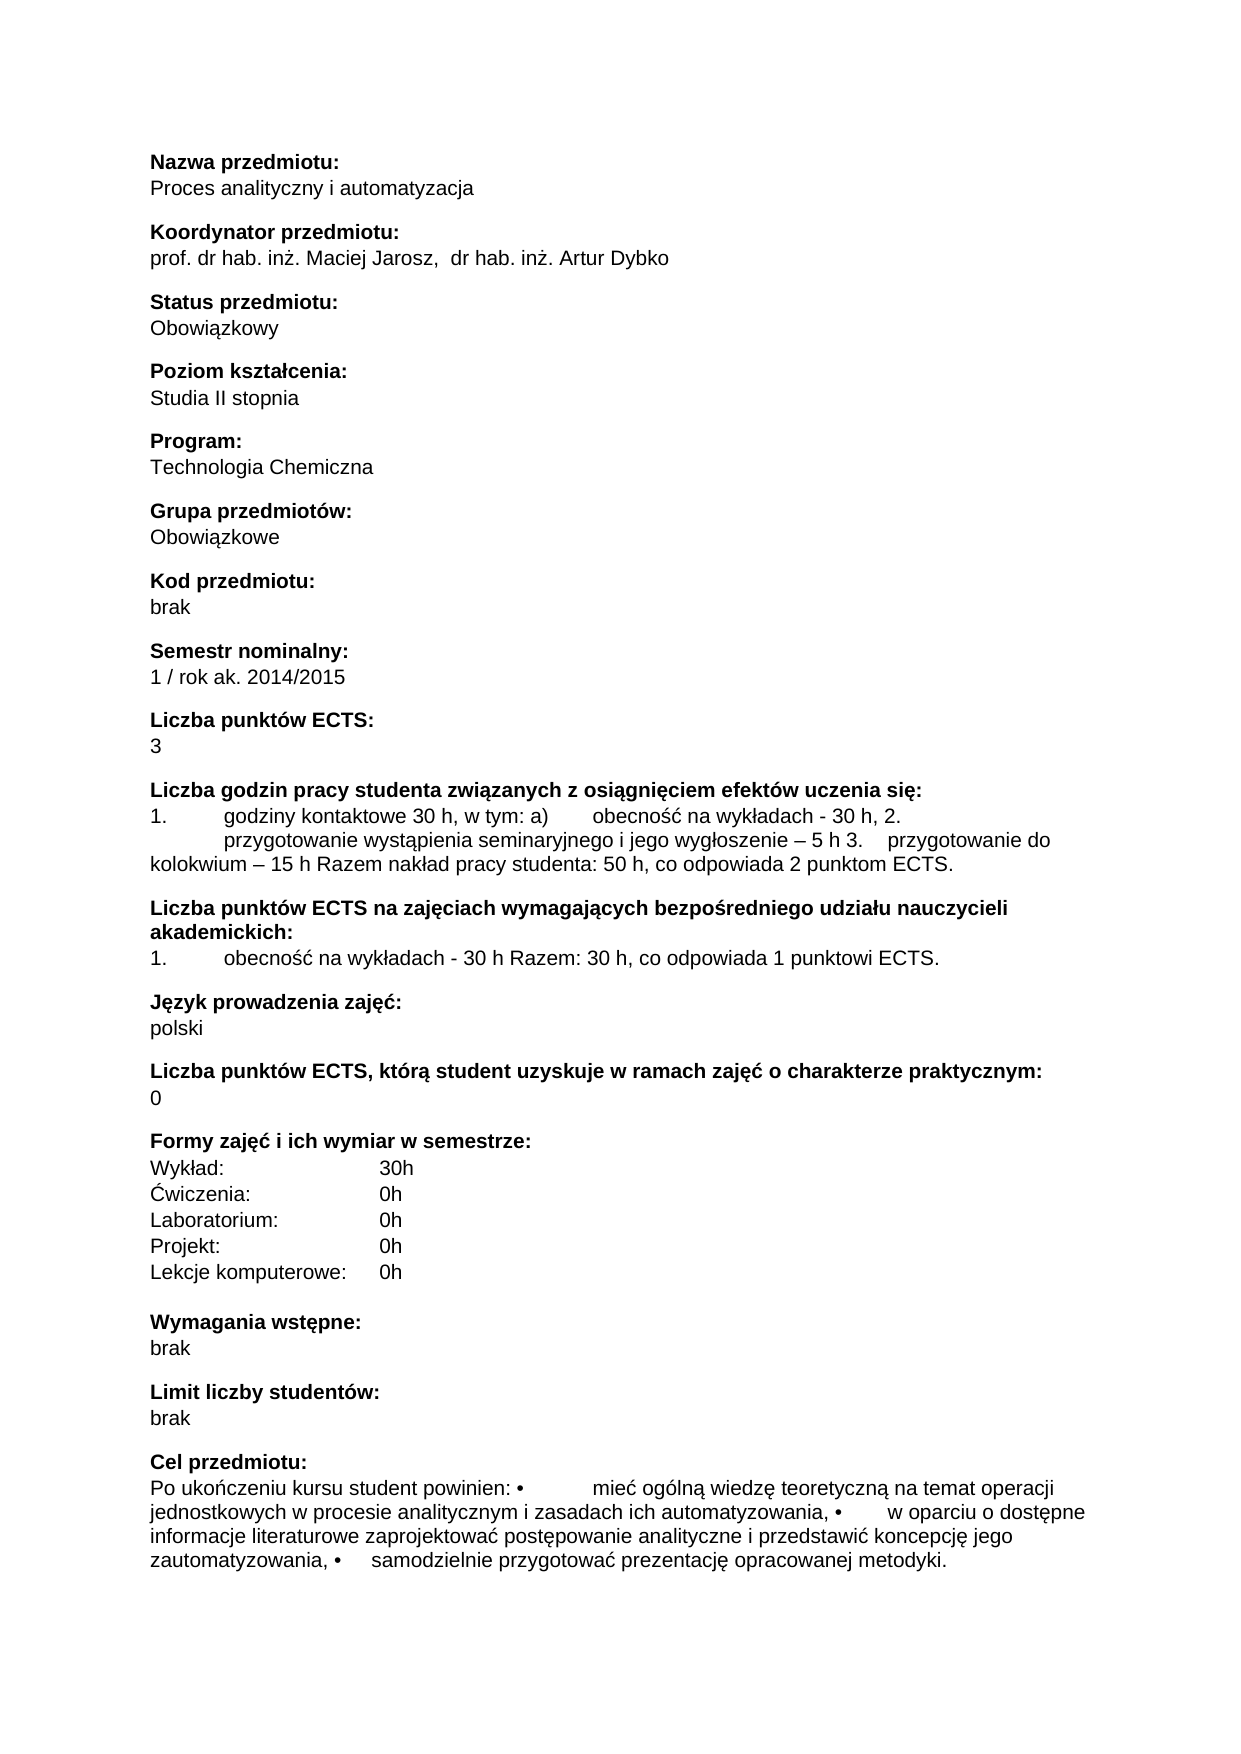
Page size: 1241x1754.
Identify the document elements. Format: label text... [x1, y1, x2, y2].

text Status przedmiotu: [150, 289, 1090, 313]
text prof. dr hab. inż. Maciej Jarosz, dr hab. inż. Artur Dybko [150, 246, 1090, 270]
table_cell 0h [369, 1258, 597, 1284]
text polski [150, 1016, 1090, 1039]
text Liczba punktów ECTS, którą student uzyskuje w ramach zajęć o charakterze praktycznym: [150, 1059, 1090, 1083]
text Cel przedmiotu: [150, 1449, 1090, 1473]
text Nazwa przedmiotu: [150, 150, 1090, 174]
text 0 [150, 1085, 1090, 1109]
text 1 / rok ak. 2014/2015 [150, 664, 1090, 688]
text Proces analityczny i automatyzacja [150, 176, 1090, 200]
text Po ukończeniu kursu student powinien: • mieć ogólną wiedzę teoretyczną na temat operacji jednostkowych w procesie analitycznym i zasadach ich automatyzowania, • w oparciu o dostępne informacje literaturowe zaprojektować postępowanie analityczne i przedstawić koncepcję jego zautomatyzowania, • samodzielnie przygotować prezentację opracowanej metodyki. [150, 1476, 1090, 1571]
text Wymagania wstępne: [150, 1310, 1090, 1334]
text 3 [150, 734, 1090, 758]
text Semestr nominalny: [150, 638, 1090, 662]
table_header 30h [369, 1156, 597, 1180]
text 1. obecność na wykładach - 30 h Razem: 30 h, co odpowiada 1 punktowi ECTS. [150, 946, 1090, 970]
table_cell Ćwiczenia: [140, 1182, 367, 1206]
text Obowiązkowy [150, 316, 1090, 339]
table_cell 0h [369, 1232, 597, 1258]
text Poziom kształcenia: [150, 359, 1090, 383]
text brak [150, 1406, 1090, 1430]
text Technologia Chemiczna [150, 455, 1090, 479]
table_cell Laboratorium: [140, 1208, 367, 1232]
table_cell Lekcje komputerowe: [140, 1260, 367, 1284]
text Studia II stopnia [150, 385, 1090, 409]
text Grupa przedmiotów: [150, 499, 1090, 523]
text brak [150, 595, 1090, 619]
table_header Wykład: [140, 1156, 367, 1180]
text Kod przedmiotu: [150, 569, 1090, 593]
text Liczba punktów ECTS: [150, 708, 1090, 732]
text Program: [150, 429, 1090, 453]
text Formy zajęć i ich wymiar w semestrze: [150, 1129, 1090, 1153]
text Obowiązkowe [150, 525, 1090, 549]
text brak [150, 1336, 1090, 1360]
text Liczba godzin pracy studenta związanych z osiągnięciem efektów uczenia się: [150, 778, 1090, 802]
text Liczba punktów ECTS na zajęciach wymagających bezpośredniego udziału nauczycieli akademickich: [150, 896, 1090, 944]
table_cell 0h [369, 1206, 597, 1232]
text Język prowadzenia zajęć: [150, 989, 1090, 1013]
text Koordynator przedmiotu: [150, 220, 1090, 244]
table_cell Projekt: [140, 1234, 367, 1258]
text Limit liczby studentów: [150, 1380, 1090, 1404]
table_cell 0h [369, 1180, 597, 1206]
text 1. godziny kontaktowe 30 h, w tym: a) obecność na wykładach - 30 h, 2. przygotowanie wystąpienia seminaryjnego i jego wygłoszenie – 5 h 3. przygotowanie do kolokwium – 15 h Razem nakład pracy studenta: 50 h, co odpowiada 2 punktom ECTS. [150, 804, 1090, 876]
